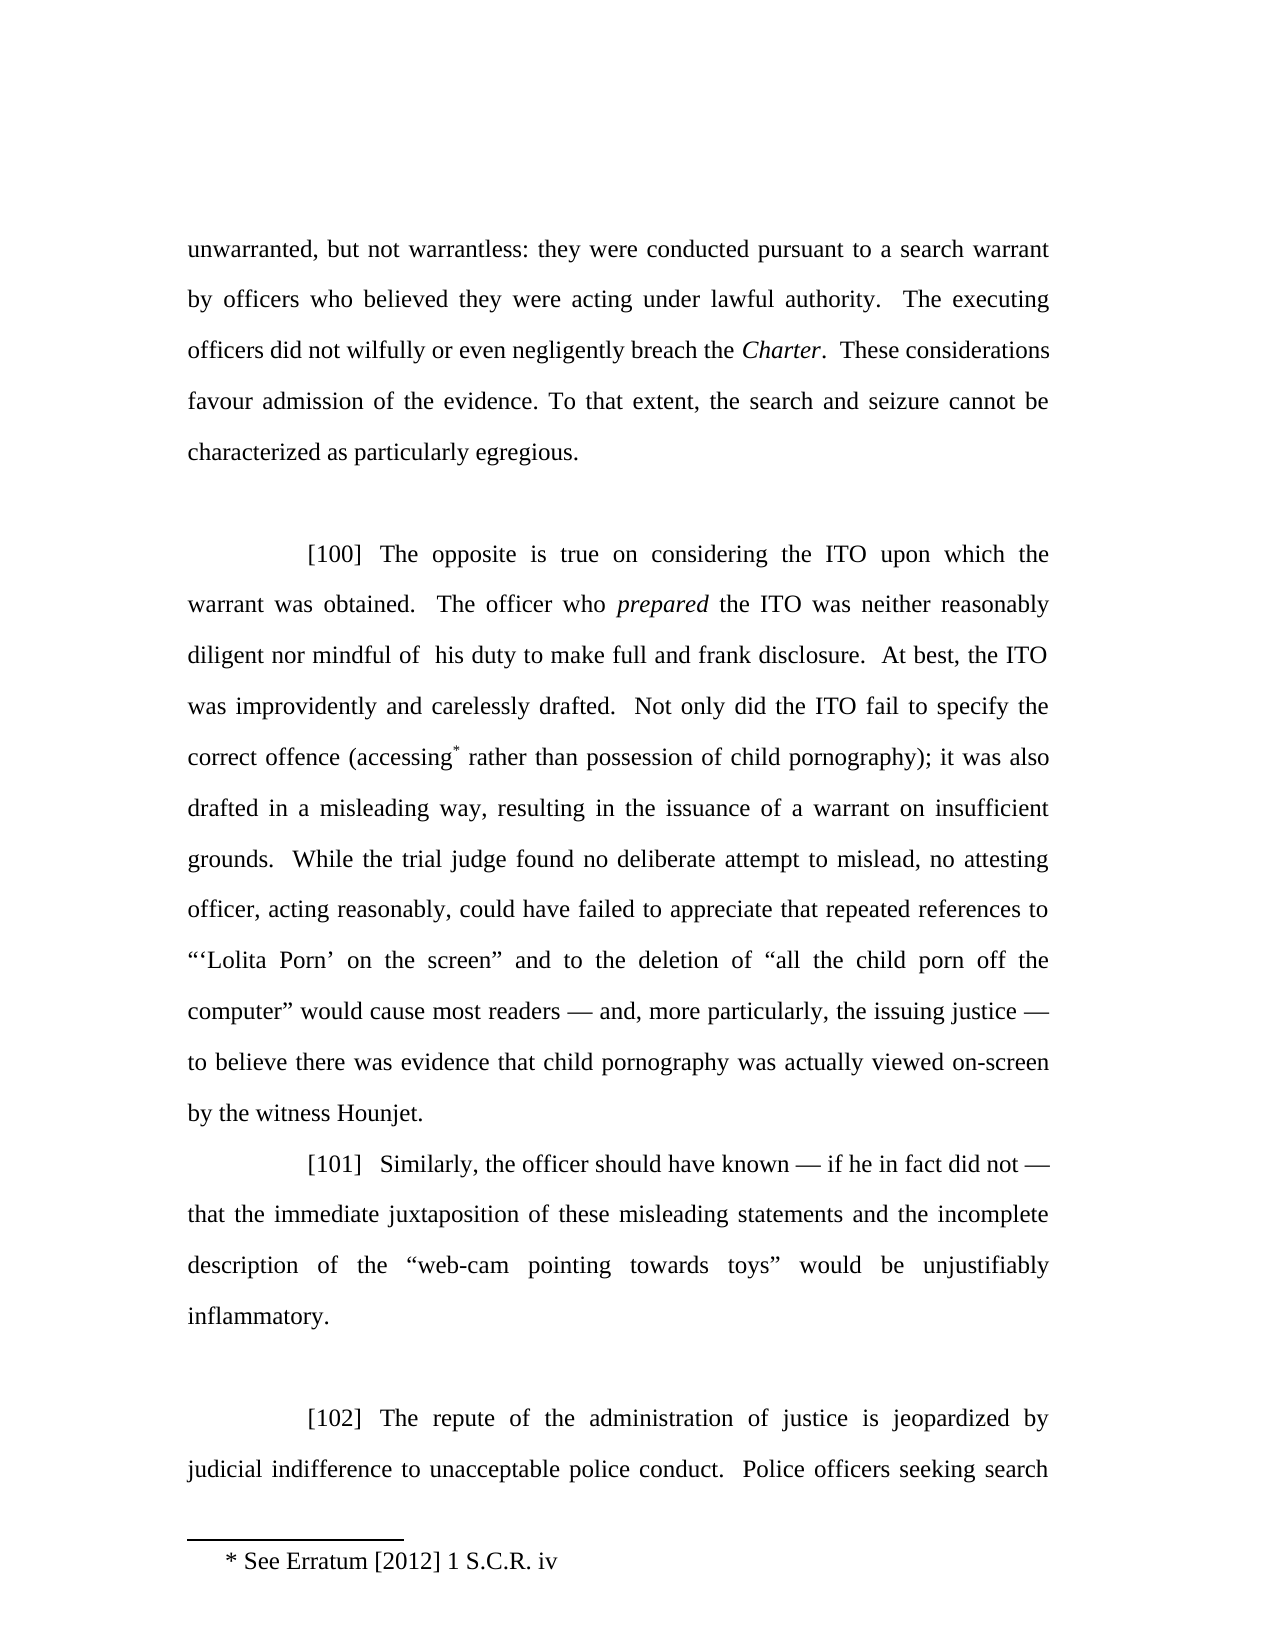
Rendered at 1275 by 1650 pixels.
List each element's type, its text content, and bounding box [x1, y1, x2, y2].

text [187, 216, 1050, 471]
text The opposite is true on considering the ITO upon which the warrant was obtained. The officer who prepared the ITO was neither reasonably diligent nor mindful of his duty to make full and frank disclosure. At best, the ITO was improvidently and carelessly drafted. Not only did the ITO fail to specify the correct offence (accessing* rather than possession of child pornography); it was also drafted in a misleading way, resulting in the issuance of a warrant on insufficient grounds. While the trial judge found no deliberate attempt to mislead, no attesting officer, acting reasonably, could have failed to appreciate that repeated references to “‘Lolita Porn’ on the screen” and to the deletion of “all the child porn off the computer” would cause most readers — and, more particularly, the issuing justice — to believe there was evidence that child pornography was actually viewed on-screen by the witness Hounjet. [187, 521, 1050, 1131]
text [187, 1386, 1050, 1487]
text Similarly, the officer should have known — if he in fact did not — that the immediate juxtaposition of these misleading statements and the incomplete description of the “web-cam pointing towards toys” would be unjustifiably inflammatory. [187, 1131, 1050, 1335]
